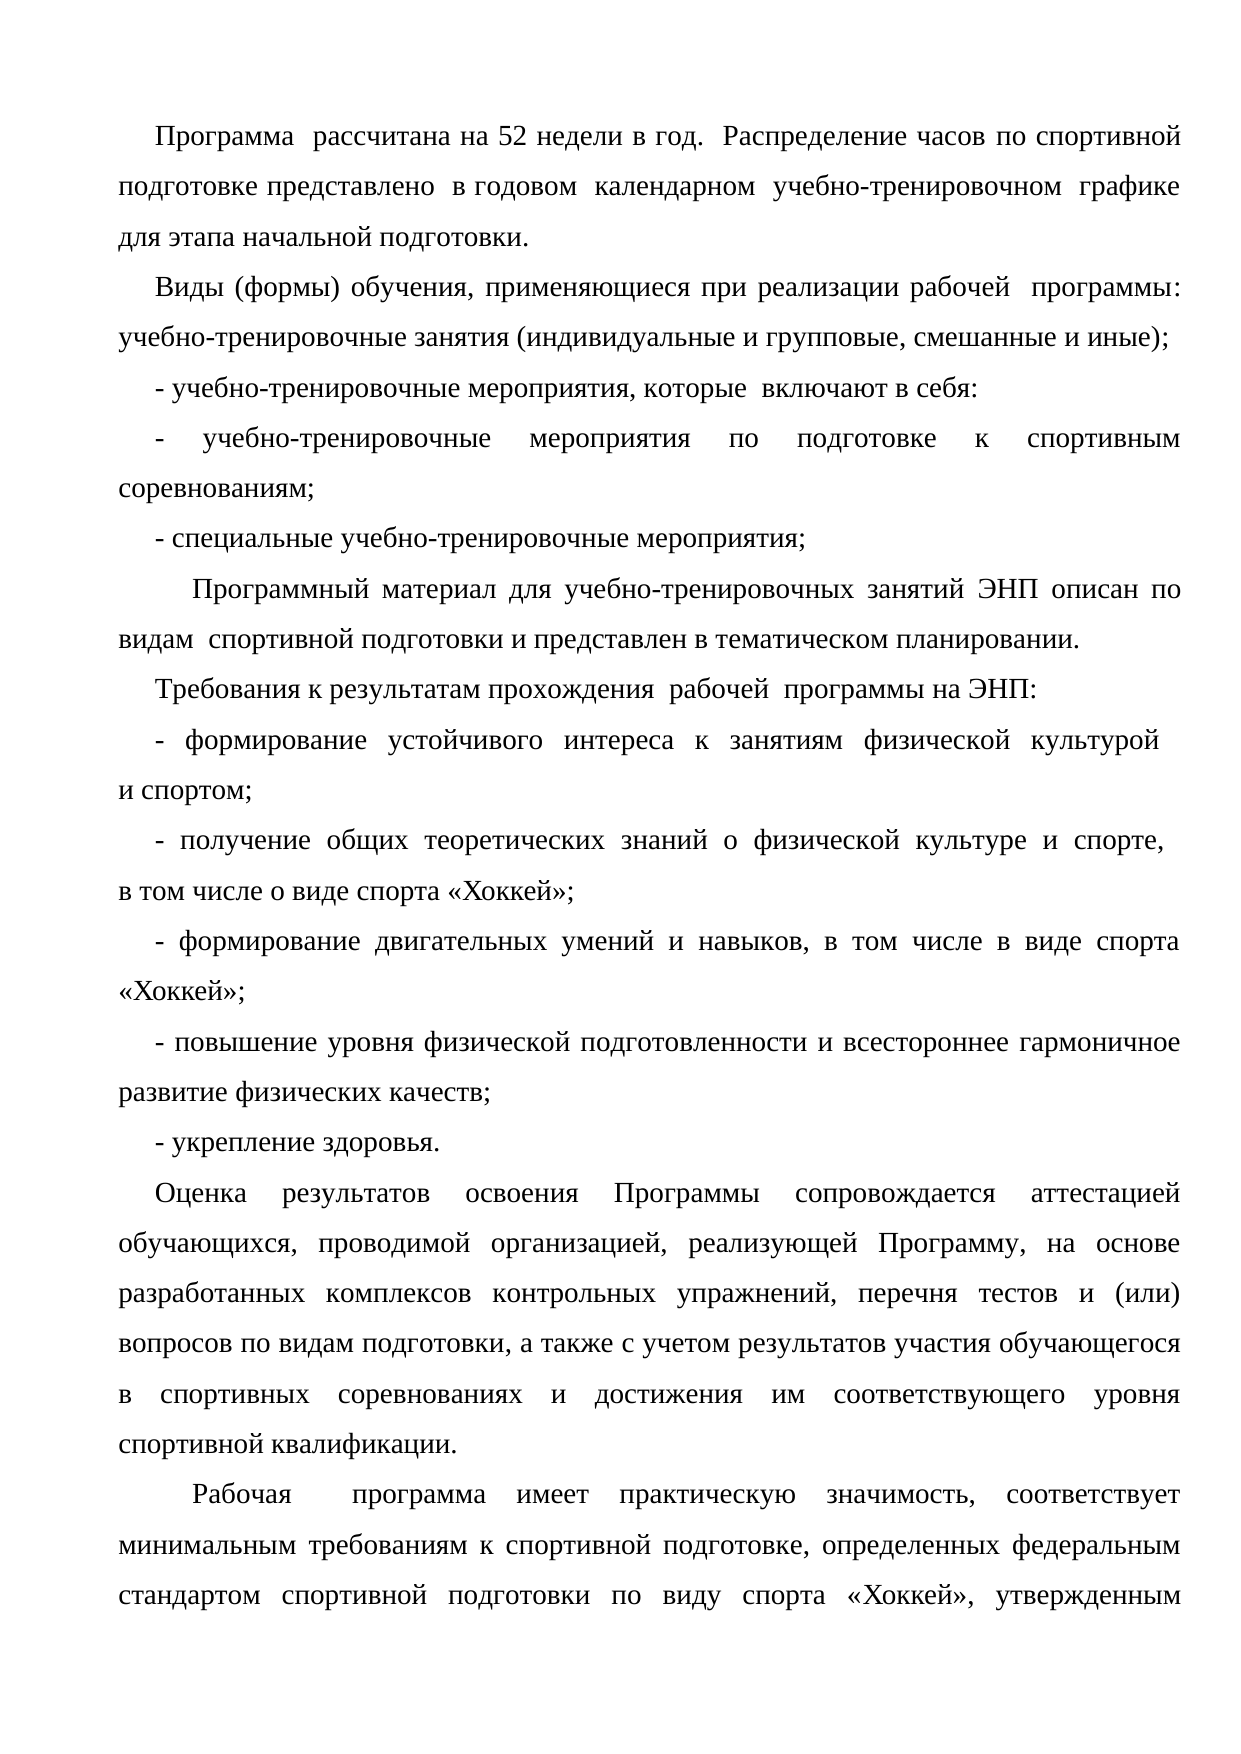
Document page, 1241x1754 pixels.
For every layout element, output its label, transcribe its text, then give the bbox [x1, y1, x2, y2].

text Программный материал для учебно-тренировочных занятий ЭНП описан по видам спортивной подготовки и представлен в тематическом планировании. [118, 571, 1181, 655]
text - повышение уровня физической подготовленности и всестороннее гармоничное развитие физических качеств; [118, 1024, 1181, 1108]
text - формирование устойчивого интереса к занятиям физической культурой и спортом; [118, 722, 1181, 806]
text - учебно-тренировочные мероприятия по подготовке к спортивным соревнованиям; [118, 420, 1181, 504]
text - учебно-тренировочные мероприятия, которые включают в себя: [118, 370, 1181, 403]
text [118, 1477, 1181, 1611]
text Виды (формы) обучения, применяющиеся при реализации рабочей программы: учебно-тренировочные занятия (индивидуальные и групповые, смешанные и иные); [118, 269, 1181, 353]
text - специальные учебно-тренировочные мероприятия; [118, 521, 1181, 554]
text Программа рассчитана на 52 недели в год. Распределение часов по спортивной подготовке представлено в годовом календарном учебно-тренировочном графике для этапа начальной подготовки. [118, 118, 1181, 252]
text Требования к результатам прохождения рабочей программы на ЭНП: [118, 672, 1181, 705]
text Оценка результатов освоения Программы сопровождается аттестацией обучающихся, проводимой организацией, реализующей Программу, на основе разработанных комплексов контрольных упражнений, перечня тестов и (или) вопросов по видам подготовки, а также с учетом результатов участия обучающегося в спортивных соревнованиях и достижения им соответствующего уровня спортивной квалификации. [118, 1175, 1181, 1460]
text - формирование двигательных умений и навыков, в том числе в виде спорта «Хоккей»; [118, 923, 1181, 1007]
text - получение общих теоретических знаний о физической культуре и спорте, в том числе о виде спорта «Хоккей»; [118, 822, 1181, 906]
text - укрепление здоровья. [118, 1124, 1181, 1158]
